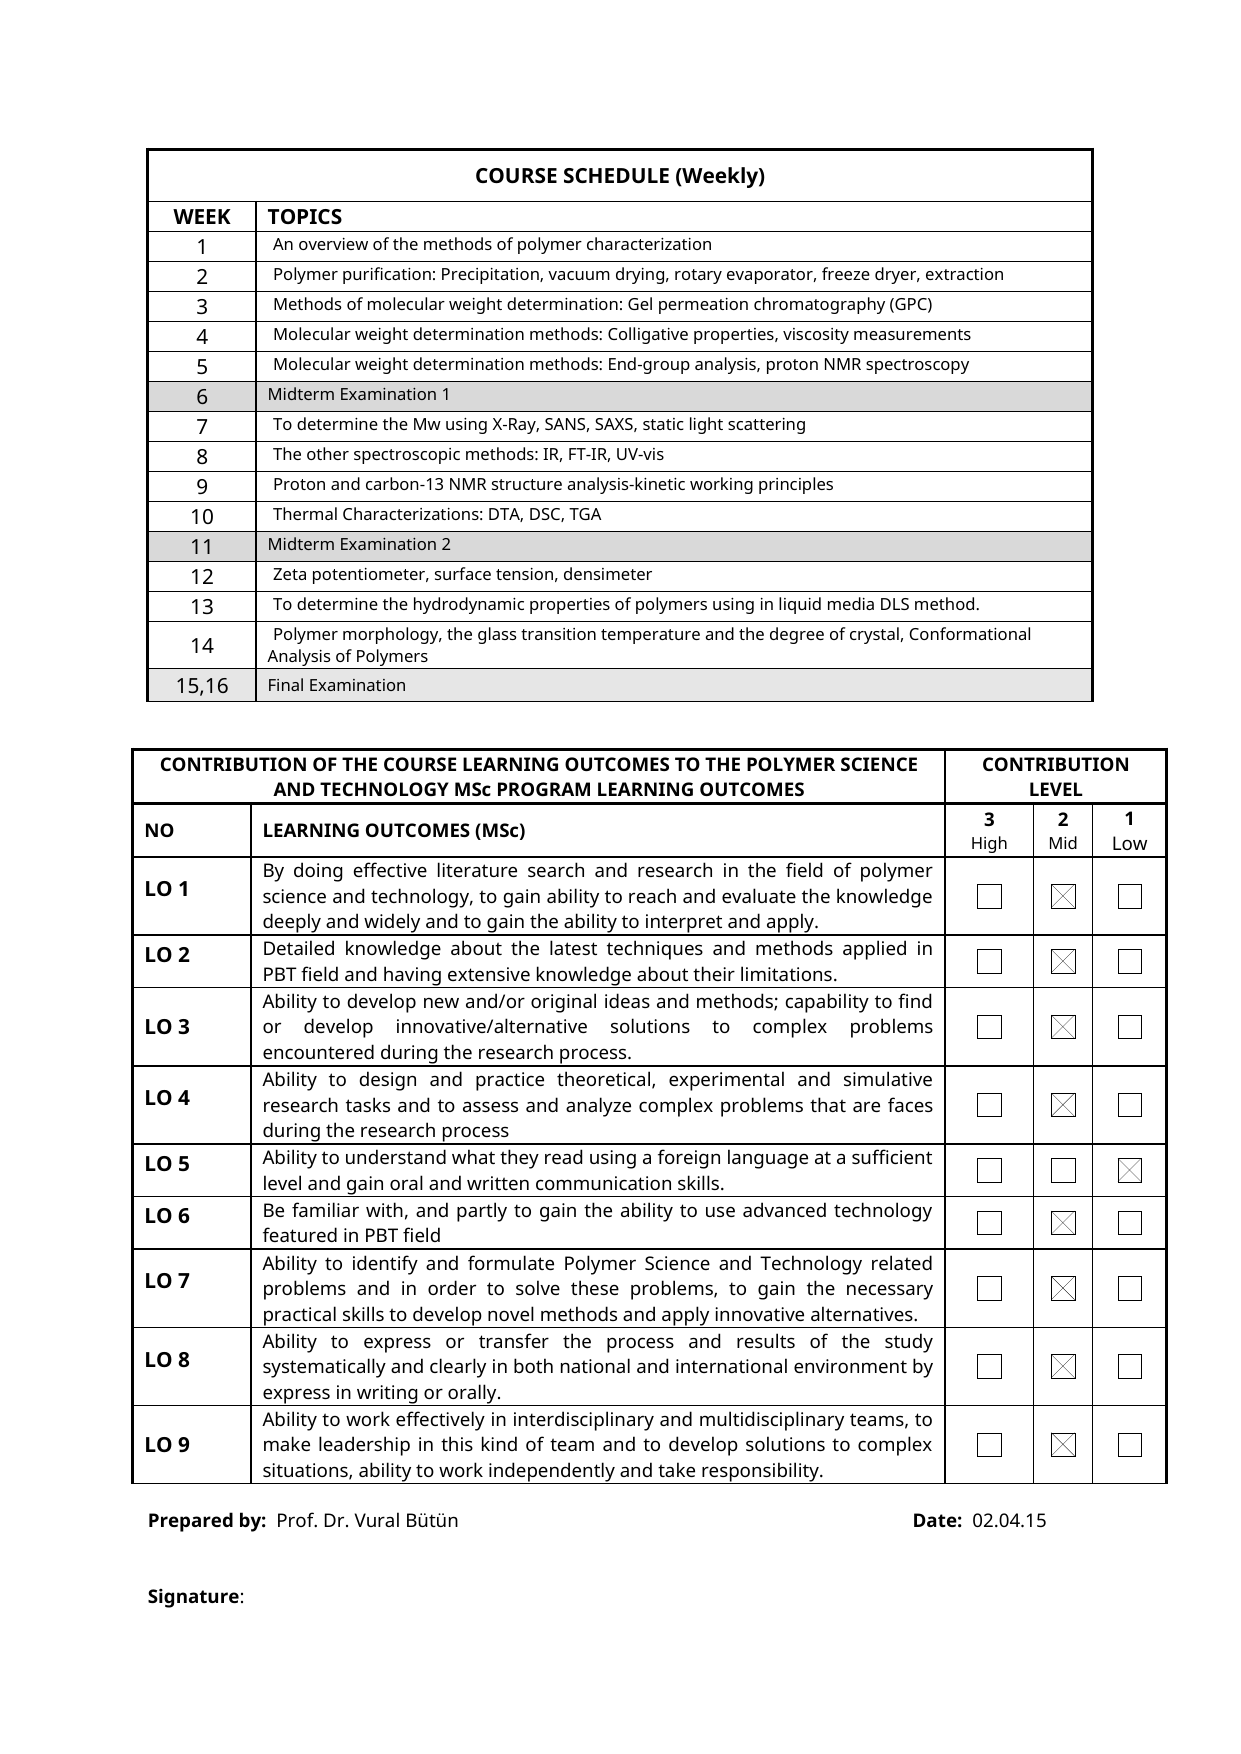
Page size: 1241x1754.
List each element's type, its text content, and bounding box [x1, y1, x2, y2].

table_cell LO 9 [134, 1406, 250, 1483]
table_cell [1093, 1197, 1165, 1248]
table_cell [1093, 1250, 1165, 1326]
table_cell Ability to design and practice theoretical, experimental and simulative research tasks and to assess and analyze complex problems that are faces during the research process [252, 1067, 944, 1143]
table_cell To determine the Mw using X-Ray, SANS, SAXS, static light scattering [257, 412, 1091, 441]
table_cell Ability to express or transfer the process and results of the study systematically and clearly in both national and international environment by express in writing or orally. [252, 1328, 944, 1404]
table_cell 13 [149, 592, 255, 621]
table_cell [1093, 988, 1165, 1065]
table_cell Molecular weight determination methods: Colligative properties, viscosity measurements [257, 322, 1091, 351]
table_cell An overview of the methods of polymer characterization [257, 232, 1091, 261]
table_cell [946, 1145, 1033, 1196]
table_cell 11 [149, 532, 255, 561]
table_cell LO 7 [134, 1250, 250, 1326]
table_cell [1034, 1197, 1092, 1248]
table_cell [1093, 1145, 1165, 1196]
table_cell [1034, 936, 1092, 987]
table_header CONTRIBUTION LEVEL [946, 751, 1165, 802]
table_cell Proton and carbon-13 NMR structure analysis-kinetic working principles [257, 472, 1091, 501]
table_cell The other spectroscopic methods: IR, FT-IR, UV-vis [257, 442, 1091, 471]
table_cell 15,16 [149, 669, 255, 701]
table_cell 12 [149, 562, 255, 591]
table_cell [1093, 1406, 1165, 1483]
table_cell 1 [149, 232, 255, 261]
table_cell [1093, 858, 1165, 934]
table_cell LEARNING OUTCOMES (MSc) [252, 805, 944, 856]
table_cell 4 [149, 322, 255, 351]
table_cell Thermal Characterizations: DTA, DSC, TGA [257, 502, 1091, 531]
table_cell [1034, 1328, 1092, 1404]
table_cell Be familiar with, and partly to gain the ability to use advanced technology featured in PBT field [252, 1197, 944, 1248]
table_cell 9 [149, 472, 255, 501]
table_cell WEEK [149, 202, 255, 231]
table_cell [946, 1250, 1033, 1326]
table_cell LO 8 [134, 1328, 250, 1404]
table_cell Final Examination [257, 669, 1091, 701]
table_cell [1093, 936, 1165, 987]
table_cell Ability to work effectively in interdisciplinary and multidisciplinary teams, to make leadership in this kind of team and to develop solutions to complex situations, ability to work independently and take responsibility. [252, 1406, 944, 1483]
table_cell [1034, 1145, 1092, 1196]
table_cell [946, 1067, 1033, 1143]
table_cell Molecular weight determination methods: End-group analysis, proton NMR spectroscopy [257, 352, 1091, 381]
table_cell Ability to identify and formulate Polymer Science and Technology related problems and in order to solve these problems, to gain the necessary practical skills to develop novel methods and apply innovative alternatives. [252, 1250, 944, 1326]
table_cell [946, 936, 1033, 987]
table_cell To determine the hydrodynamic properties of polymers using in liquid media DLS method. [257, 592, 1091, 621]
table_cell [946, 858, 1033, 934]
text Prepared by: Prof. Dr. Vural Bütün Date: 02.04.15 [148, 1507, 1093, 1571]
table_cell [946, 1406, 1033, 1483]
table_cell 2 Mid [1034, 805, 1092, 856]
table_cell Detailed knowledge about the latest techniques and methods applied in PBT field and having extensive knowledge about their limitations. [252, 936, 944, 987]
table_cell LO 2 [134, 936, 250, 987]
table_header CONTRIBUTION OF THE COURSE LEARNING OUTCOMES TO THE POLYMER SCIENCE AND TECHNOLOGY MSc PROGRAM LEARNING OUTCOMES [134, 751, 944, 802]
table_cell [1093, 1328, 1165, 1404]
table_cell NO [134, 805, 250, 856]
table_cell Ability to develop new and/or original ideas and methods; capability to find or develop innovative/alternative solutions to complex problems encountered during the research process. [252, 988, 944, 1065]
table_cell TOPICS [257, 202, 1091, 231]
table_cell 6 [149, 382, 255, 411]
table_cell Polymer morphology, the glass transition temperature and the degree of crystal, Conformational Analysis of Polymers [257, 622, 1091, 668]
table_cell [1034, 858, 1092, 934]
table_cell Zeta potentiometer, surface tension, densimeter [257, 562, 1091, 591]
table_cell LO 5 [134, 1145, 250, 1196]
table_header COURSE SCHEDULE (Weekly) [149, 151, 1091, 201]
table_cell 7 [149, 412, 255, 441]
table_cell LO 4 [134, 1067, 250, 1143]
table_cell LO 3 [134, 988, 250, 1065]
table_cell Methods of molecular weight determination: Gel permeation chromatography (GPC) [257, 292, 1091, 321]
table_cell [946, 1328, 1033, 1404]
table_cell 8 [149, 442, 255, 471]
table_cell By doing effective literature search and research in the field of polymer science and technology, to gain ability to reach and evaluate the knowledge deeply and widely and to gain the ability to interpret and apply. [252, 858, 944, 934]
table_cell Midterm Examination 2 [257, 532, 1091, 561]
table_cell LO 6 [134, 1197, 250, 1248]
table_cell Midterm Examination 1 [257, 382, 1091, 411]
table_cell 1 Low [1093, 805, 1165, 856]
table_cell [1034, 1067, 1092, 1143]
table_cell LO 1 [134, 858, 250, 934]
table_cell [1034, 1406, 1092, 1483]
table_cell 5 [149, 352, 255, 381]
table_cell 14 [149, 622, 255, 668]
table_cell 3 High [946, 805, 1033, 856]
table_cell [1034, 988, 1092, 1065]
table_cell [1034, 1250, 1092, 1326]
table_cell Polymer purification: Precipitation, vacuum drying, rotary evaporator, freeze dryer, extraction [257, 262, 1091, 291]
table_cell 2 [149, 262, 255, 291]
table_cell Ability to understand what they read using a foreign language at a sufficient level and gain oral and written communication skills. [252, 1145, 944, 1196]
table_cell [1093, 1067, 1165, 1143]
table_cell [946, 1197, 1033, 1248]
table_cell 10 [149, 502, 255, 531]
table_cell 3 [149, 292, 255, 321]
text Signature: [148, 1583, 1093, 1609]
table_cell [946, 988, 1033, 1065]
